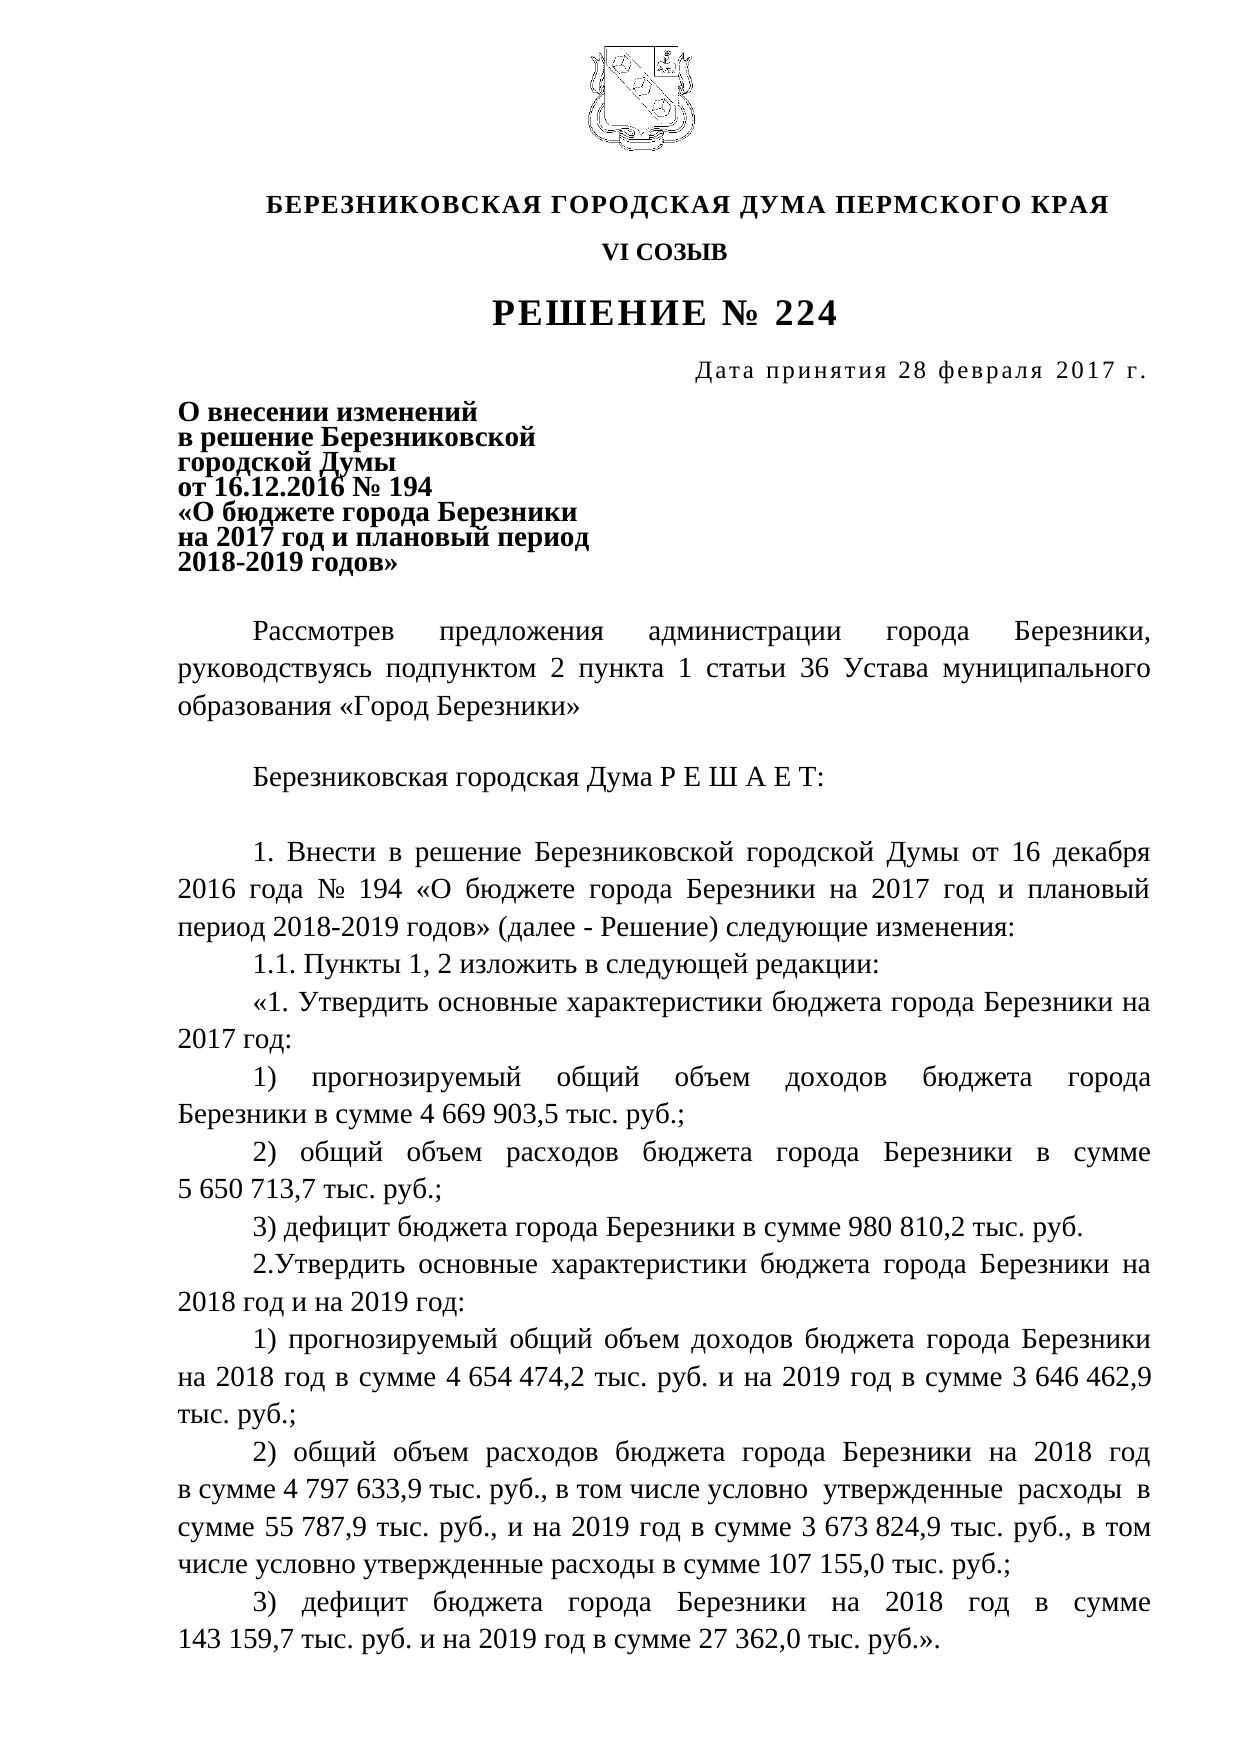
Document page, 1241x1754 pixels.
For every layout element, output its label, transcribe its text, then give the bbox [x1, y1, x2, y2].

text РЕШЕНИЕ № 224 [177, 291, 1152, 334]
text 1. Внести в решение Березниковской городской Думы от 16 декабря 2016 года № 194 «О бюджете города Березники на 2017 год и плановый период 2018-2019 годов» (далее - Решение) следующие изменения: [177, 831, 1152, 944]
text 1) прогнозируемый общий объем доходов бюджета города Березники на 2018 год в сумме 4 654 474,2 тыс. руб. и на 2019 год в сумме 3 646 462,9 тыс. руб.; [177, 1319, 1152, 1431]
text 1) прогнозируемый общий объем доходов бюджета города Березники в сумме 4 669 903,5 тыс. руб.; [177, 1056, 1152, 1131]
table_header О внесении изменений в решение Березниковской городской Думы от 16.12.2016 № 194 «О бюджете города Березники на 2017 год и плановый период 2018-2019 годов» [170, 402, 620, 577]
text Дата принятия 28 февраля 2017 г. [177, 355, 1152, 383]
text «1. Утвердить основные характеристики бюджета города Березники на 2017 год: [177, 981, 1152, 1056]
picture [584, 37, 700, 165]
text 1.1. Пункты 1, 2 изложить в следующей редакции: [177, 944, 1152, 981]
subtitle VI СОЗЫВ [177, 237, 1152, 266]
text БЕРЕЗНИКОВСКАЯ ГОРОДСКАЯ ДУМА ПЕРМСКОГО КРАЯ [177, 189, 1152, 219]
text 3) дефицит бюджета города Березники на 2018 год в сумме 143 159,7 тыс. руб. и на 2019 год в сумме 27 362,0 тыс. руб.». [177, 1581, 1152, 1656]
text 2) общий объем расходов бюджета города Березники на 2018 год в сумме 4 797 633,9 тыс. руб., в том числе условно утвержденные расходы в сумме 55 787,9 тыс. руб., и на 2019 год в сумме 3 673 824,9 тыс. руб., в том числе условно утвержденные расходы в сумме 107 155,0 тыс. руб.; [177, 1431, 1152, 1581]
text Рассмотрев предложения администрации города Березники, руководствуясь подпунктом 2 пункта 1 статьи 36 Устава муниципального образования «Город Березники» [177, 610, 1152, 723]
text 2.Утвердить основные характеристики бюджета города Березники на 2018 год и на 2019 год: [177, 1244, 1152, 1319]
text 3) дефицит бюджета города Березники в сумме 980 810,2 тыс. руб. [177, 1206, 1152, 1244]
text 2) общий объем расходов бюджета города Березники в сумме 5 650 713,7 тыс. руб.; [177, 1131, 1152, 1206]
text Березниковская городская Дума Р Е Ш А Е Т: [177, 756, 1152, 794]
